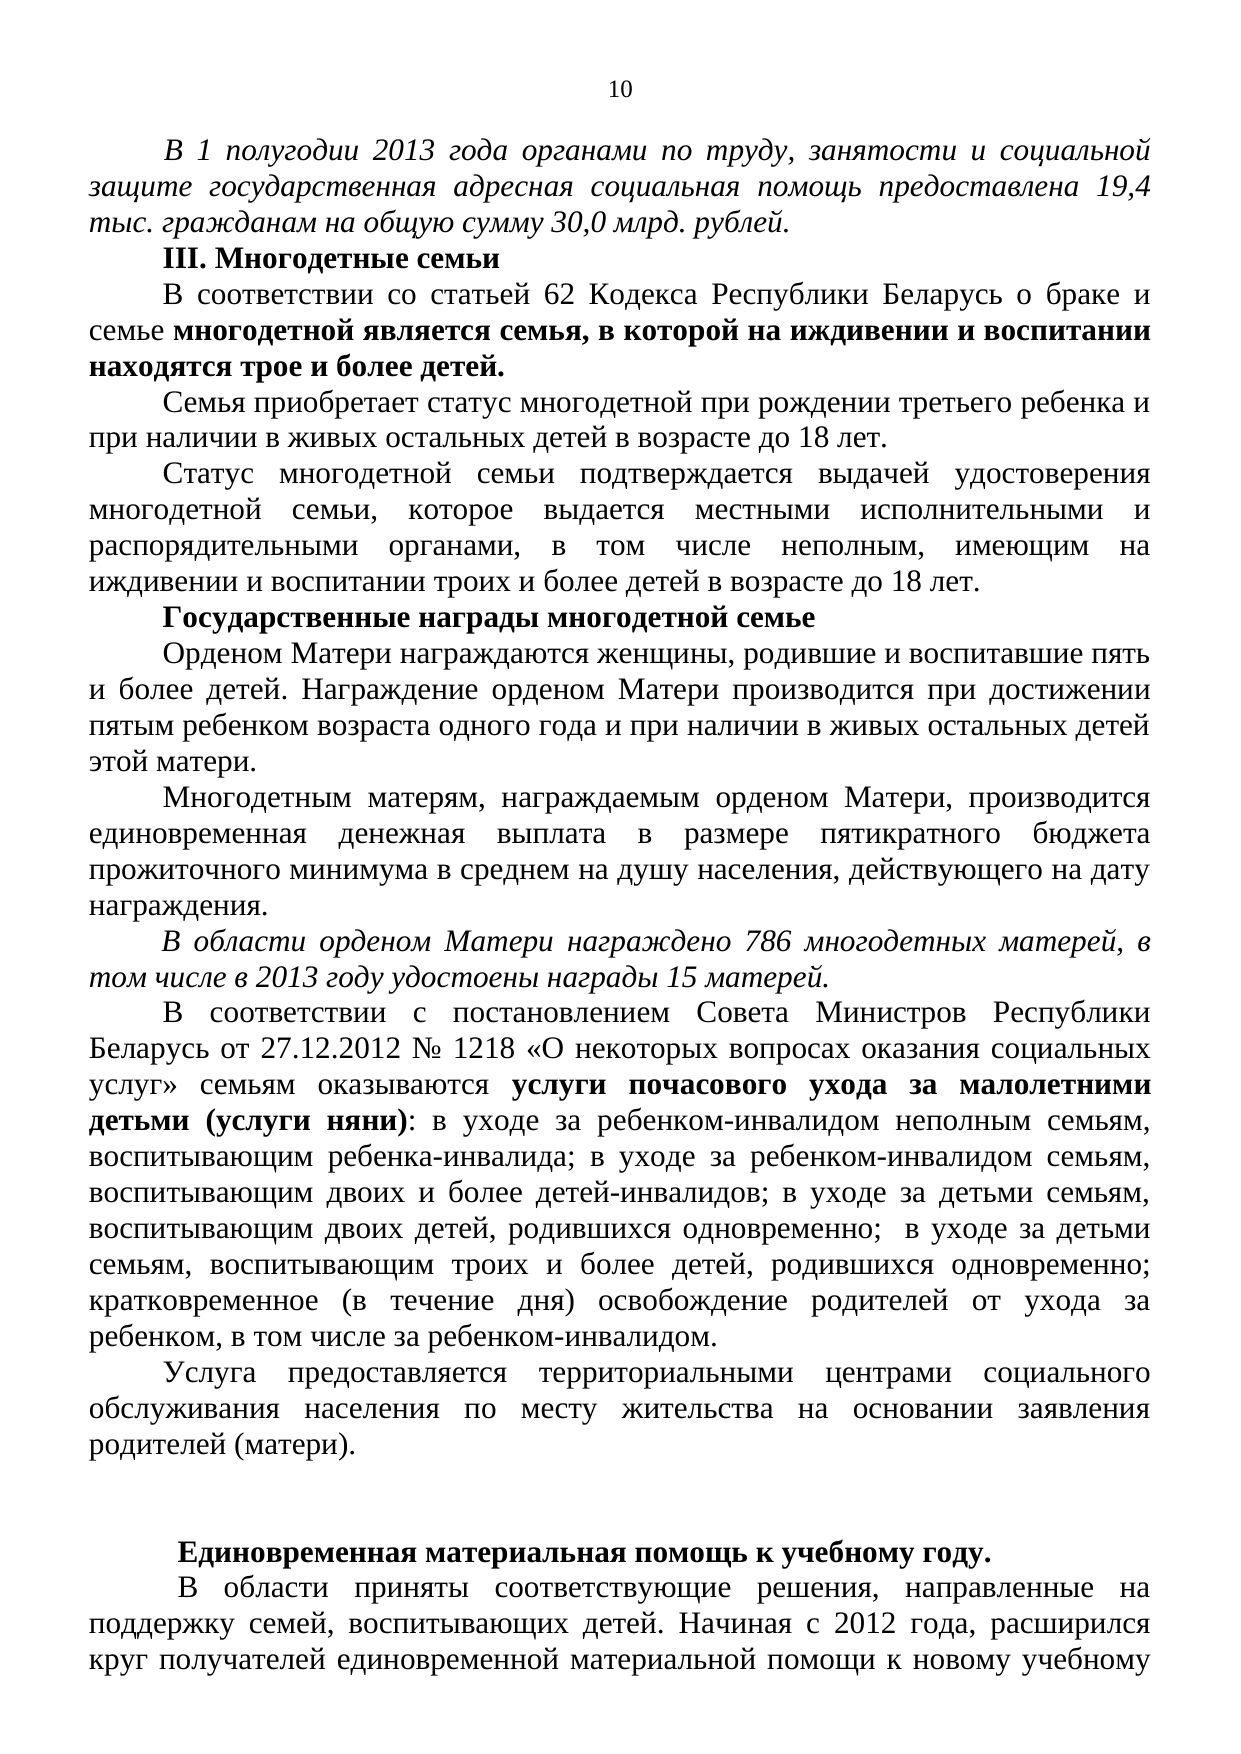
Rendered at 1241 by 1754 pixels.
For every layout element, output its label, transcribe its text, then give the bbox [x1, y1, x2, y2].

text Единовременная материальная помощь к учебному году. [89, 1533, 1152, 1569]
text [89, 1569, 1152, 1677]
text Услуга предоставляется территориальными центрами социального обслуживания населения по месту жительства на основании заявления родителей (матери). [89, 1353, 1152, 1461]
text Семья приобретает статус многодетной при рождении третьего ребенка и при наличии в живых остальных детей в возрасте до 18 лет. [89, 383, 1152, 455]
text В 1 полугодии 2013 года органами по труду, занятости и социальной защите государственная адресная социальная помощь предоставлена 19,4 тыс. гражданам на общую сумму 30,0 млрд. рублей. [89, 131, 1152, 239]
text Орденом Матери награждаются женщины, родившие и воспитавшие пять и более детей. Награждение орденом Матери производится при достижении пятым ребенком возраста одного года и при наличии в живых остальных детей этой матери. [89, 634, 1152, 778]
text Статус многодетной семьи подтверждается выдачей удостоверения многодетной семьи, которое выдается местными исполнительными и распорядительными органами, в том числе неполным, имеющим на иждивении и воспитании троих и более детей в возрасте до 18 лет. [89, 455, 1152, 598]
text Многодетным матерям, награждаемым орденом Матери, производится единовременная денежная выплата в размере пятикратного бюджета прожиточного минимума в среднем на душу населения, действующего на дату награждения. [89, 778, 1152, 922]
text III. Многодетные семьи [89, 239, 1152, 275]
text Государственные награды многодетной семье [89, 598, 1152, 634]
text В области орденом Матери награждено 786 многодетных матерей, в том числе в 2013 году удостоены награды 15 матерей. [89, 922, 1152, 994]
text В соответствии со статьей 62 Кодекса Республики Беларусь о браке и семье многодетной является семья, в которой на иждивении и воспитании находятся трое и более детей. [89, 275, 1152, 383]
text В соответствии с постановлением Совета Министров Республики Беларусь от 27.12.2012 № 1218 «О некоторых вопросах оказания социальных услуг» семьям оказываются услуги почасового ухода за малолетними детьми (услуги няни): в уходе за ребенком-инвалидом неполным семьям, воспитывающим ребенка-инвалида; в уходе за ребенком-инвалидом семьям, воспитывающим двоих и более детей-инвалидов; в уходе за детьми семьям, воспитывающим двоих детей, родившихся одновременно; в уходе за детьми семьям, воспитывающим троих и более детей, родившихся одновременно; кратковременное (в течение дня) освобождение родителей от ухода за ребенком, в том числе за ребенком-инвалидом. [89, 994, 1152, 1353]
